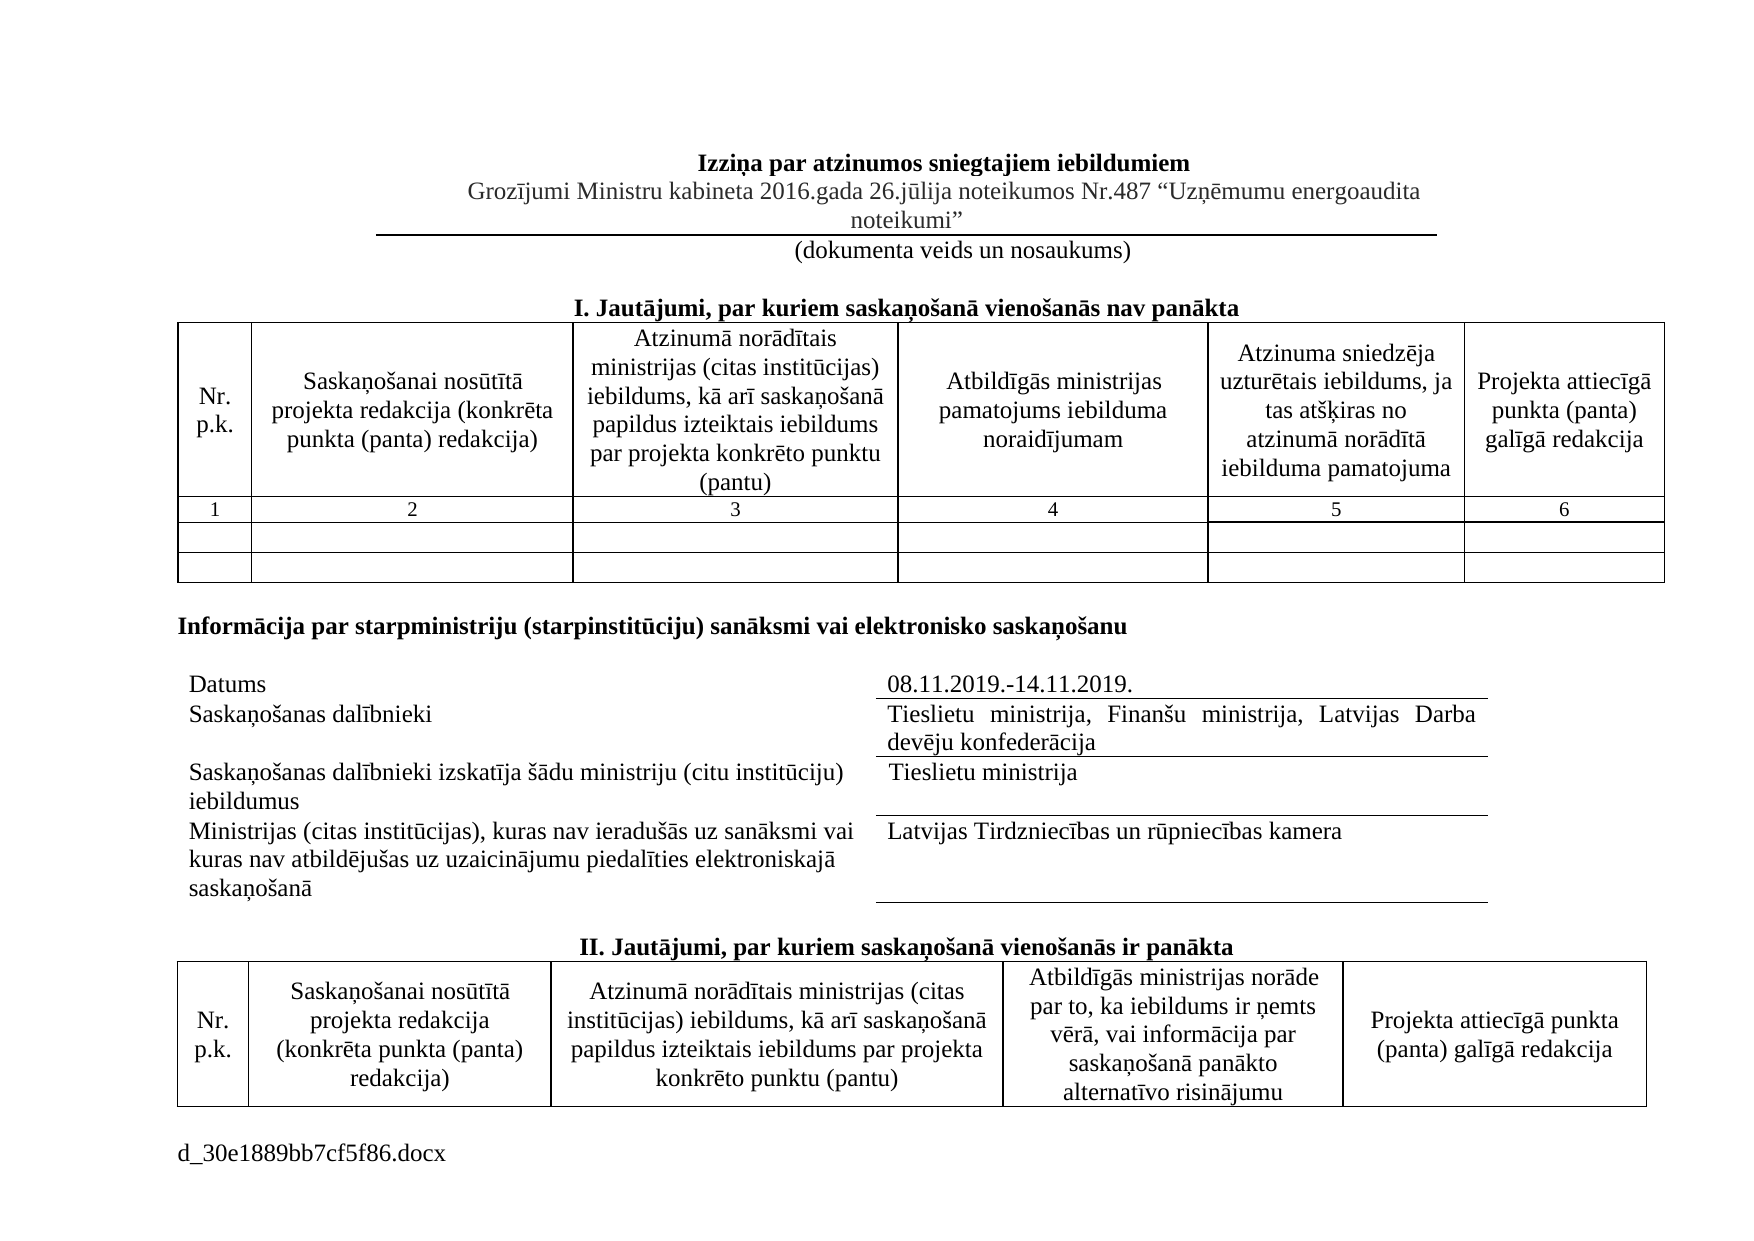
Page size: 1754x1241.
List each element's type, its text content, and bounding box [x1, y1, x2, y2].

table_cell 1 [179, 497, 251, 521]
table_cell Saskaņošanas dalībnieki [177, 698, 876, 756]
table_cell [574, 553, 897, 582]
table_header Atbildīgās ministrijas norāde par to, ka iebildums ir ņemts vērā, vai informācija par saskaņošanā panākto alternatīvo risinājumu [1004, 962, 1342, 1106]
table_cell [574, 523, 897, 552]
table_cell [899, 553, 1207, 582]
table_header Datums [177, 669, 876, 698]
table_cell [252, 553, 572, 582]
table_cell 6 [1465, 497, 1664, 521]
table_cell Saskaņošanas dalībnieki izskatīja šādu ministriju (citu institūciju) iebildumus [177, 756, 876, 815]
text Informācija par starpministriju (starpinstitūciju) sanāksmi vai elektronisko saskaņošanu [177, 611, 1636, 640]
table_cell [899, 523, 1207, 552]
table_cell Ministrijas (citas institūcijas), kuras nav ieradušās uz sanāksmi vai kuras nav atbildējušas uz uzaicinājumu piedalīties elektroniskajā saskaņošanā [177, 815, 876, 902]
table_cell Tieslietu ministrija, Finanšu ministrija, Latvijas Darba devēju konfederācija [876, 699, 1488, 756]
table_cell [1465, 553, 1664, 582]
table_cell Tieslietu ministrija [876, 757, 1488, 815]
table_header Projekta attiecīgā punkta (panta) galīgā redakcija [1465, 323, 1664, 496]
table_header Saskaņošanai nosūtītā projekta redakcija (konkrēta punkta (panta) redakcija) [252, 323, 572, 496]
text II. Jautājumi, par kuriem saskaņošanā vienošanās ir panākta [177, 932, 1636, 961]
table_cell [1209, 523, 1464, 552]
table_header Atzinumā norādītais ministrijas (citas institūcijas) iebildums, kā arī saskaņošanā papildus izteiktais iebildums par projekta konkrēto punktu (pantu) [552, 962, 1002, 1106]
table_header Atbildīgās ministrijas pamatojums iebilduma noraidījumam [899, 323, 1207, 496]
table_header Projekta attiecīgā punkta (panta) galīgā redakcija [1344, 962, 1646, 1106]
table_header Nr. p.k. [179, 323, 251, 496]
text (dokumenta veids un nosaukums) [177, 236, 1636, 264]
table_cell 2 [252, 497, 572, 521]
table_cell [179, 553, 251, 582]
table_cell 4 [899, 497, 1207, 521]
text I. Jautājumi, par kuriem saskaņošanā vienošanās nav panākta [177, 293, 1636, 322]
table_cell [1209, 553, 1464, 582]
table_cell [252, 523, 572, 552]
table_header Nr. p.k. [178, 962, 248, 1106]
table_header Saskaņošanai nosūtītā projekta redakcija (konkrēta punkta (panta) redakcija) [249, 962, 550, 1106]
table_header Atzinuma sniedzēja uzturētais iebildums, ja tas atšķiras no atzinumā norādītā iebilduma pamatojuma [1209, 323, 1464, 496]
text Izziņa par atzinumos sniegtajiem iebildumiem [177, 148, 1636, 176]
table_cell [179, 523, 251, 552]
table_cell Latvijas Tirdzniecības un rūpniecības kamera [876, 816, 1488, 902]
table_cell 3 [574, 497, 897, 521]
table_header Grozījumi Ministru kabineta 2016.gada 26.jūlija noteikumos Nr.487 “Uzņēmumu energoaudita noteikumi” [963, 176, 1437, 234]
table_cell [1465, 523, 1664, 552]
table_cell 5 [1209, 497, 1464, 521]
table_header Atzinumā norādītais ministrijas (citas institūcijas) iebildums, kā arī saskaņošanā papildus izteiktais iebildums par projekta konkrēto punktu (pantu) [574, 323, 897, 496]
table_header Grozījumi Ministru kabineta 2016.gada 26.jūlija noteikumos Nr.487 “Uzņēmumu energoaudita noteikumi” [376, 176, 850, 234]
table_header 08.11.2019.-14.11.2019. [876, 669, 1488, 698]
